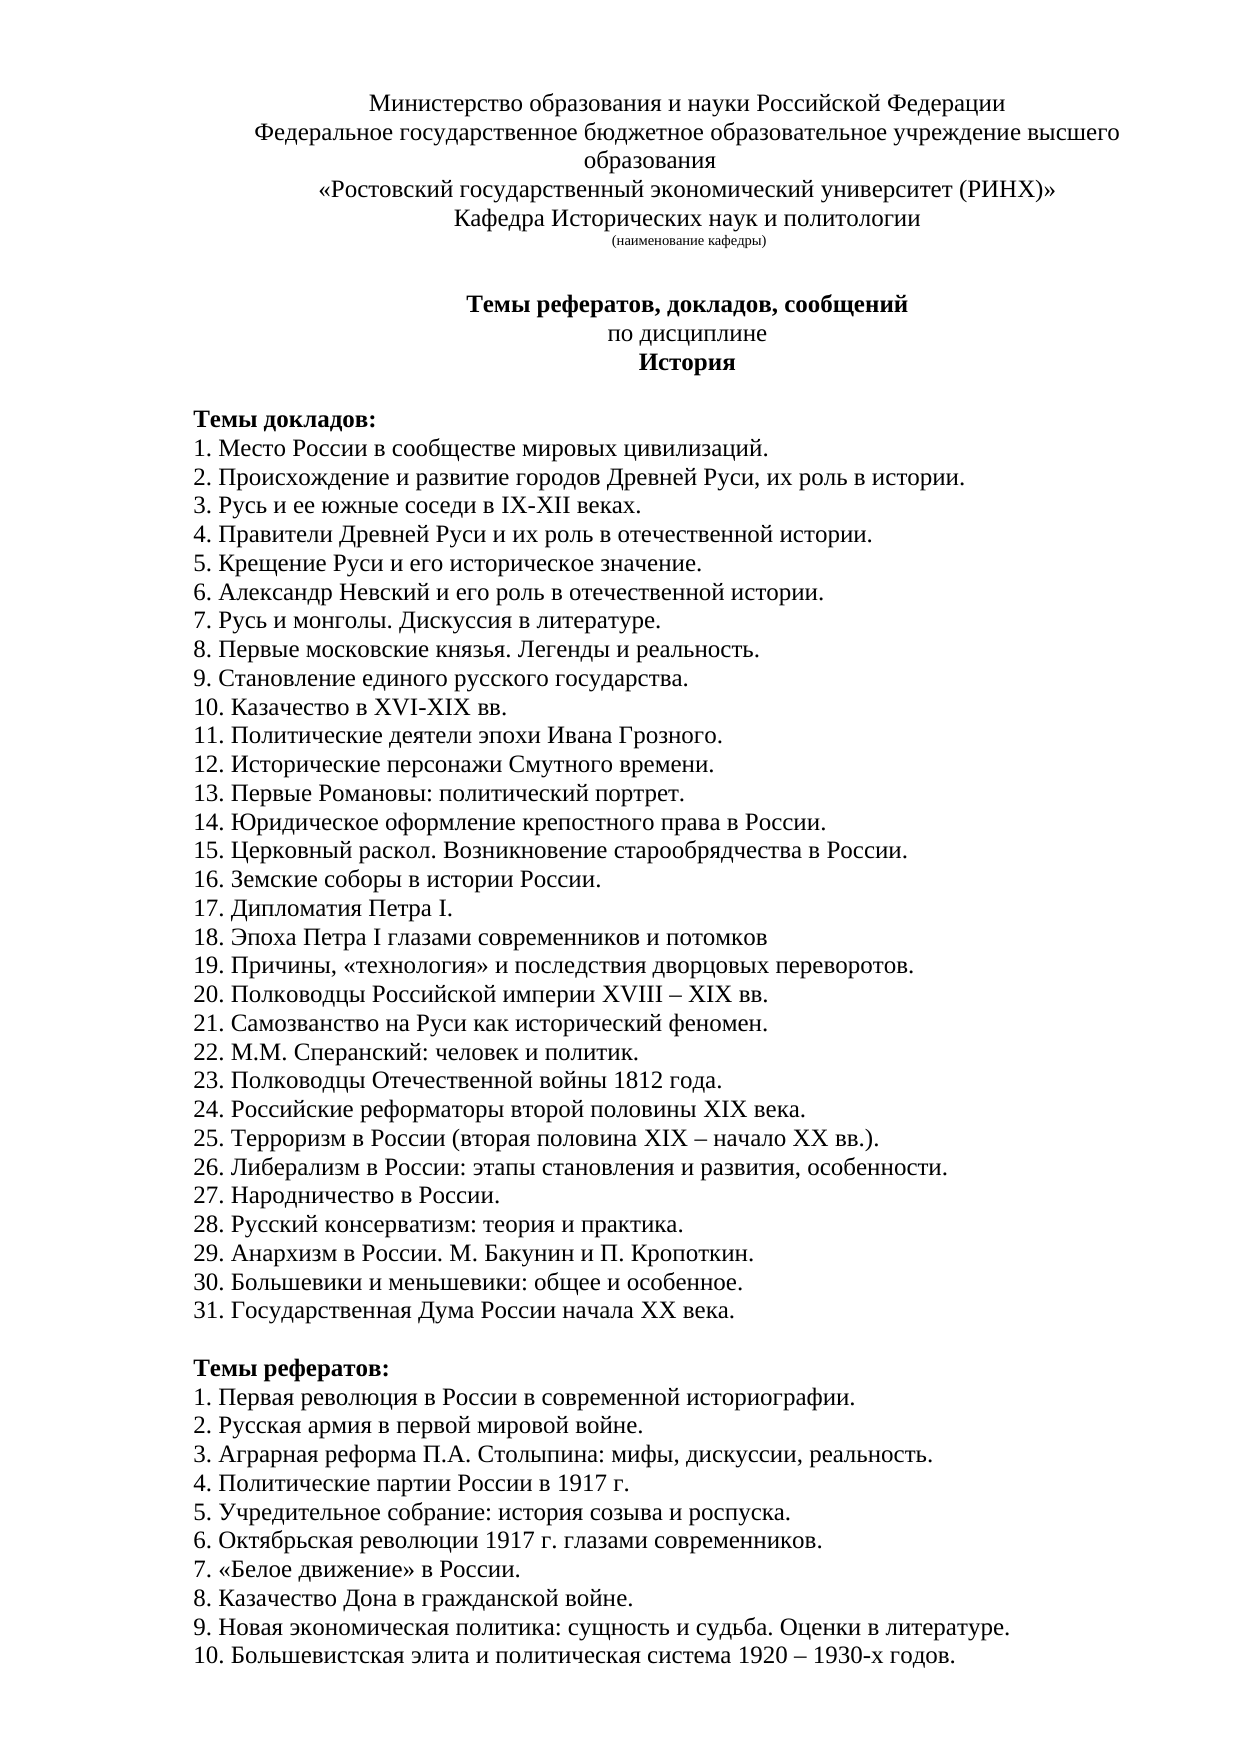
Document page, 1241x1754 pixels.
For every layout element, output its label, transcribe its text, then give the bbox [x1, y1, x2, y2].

text 3. Аграрная реформа П.А. Столыпина: мифы, дискуссии, реальность. [118, 1439, 1181, 1468]
text Темы докладов: [118, 404, 1181, 433]
text 18. Эпоха Петра I глазами современников и потомков [118, 922, 1181, 950]
text 5. Крещение Руси и его историческое значение. [118, 548, 1181, 577]
text 17. Дипломатия Петра I. [118, 893, 1181, 922]
text 29. Анархизм в России. М. Бакунин и П. Кропоткин. [118, 1238, 1181, 1267]
text 28. Русский консерватизм: теория и практика. [118, 1209, 1181, 1238]
text 8. Казачество Дона в гражданской войне. [118, 1583, 1181, 1612]
text (наименование кафедры) [118, 232, 1181, 260]
text 14. Юридическое оформление крепостного права в России. [118, 807, 1181, 835]
text 4. Политические партии России в 1917 г. [118, 1468, 1181, 1497]
text 9. Новая экономическая политика: сущность и судьба. Оценки в литературе. [118, 1612, 1181, 1640]
text «Ростовский государственный экономический университет (РИНХ)» [118, 174, 1181, 203]
text 6. Октябрьская революции 1917 г. глазами современников. [118, 1525, 1181, 1554]
text 6. Александр Невский и его роль в отечественной истории. [118, 577, 1181, 605]
text 1. Место России в сообществе мировых цивилизаций. [118, 433, 1181, 462]
text Министерство образования и науки Российской Федерации [118, 88, 1181, 117]
text по дисциплине [118, 318, 1181, 347]
text 10. Большевистская элита и политическая система 1920 – 1930-х годов. [118, 1640, 1181, 1669]
text История [118, 347, 1181, 375]
text 24. Российские реформаторы второй половины XIX века. [118, 1094, 1181, 1123]
text 4. Правители Древней Руси и их роль в отечественной истории. [118, 519, 1181, 548]
text 19. Причины, «технология» и последствия дворцовых переворотов. [118, 950, 1181, 979]
text 31. Государственная Дума России начала XX века. [118, 1295, 1181, 1324]
text 22. М.М. Сперанский: человек и политик. [118, 1037, 1181, 1065]
text 26. Либерализм в России: этапы становления и развития, особенности. [118, 1152, 1181, 1180]
text 30. Большевики и меньшевики: общее и особенное. [118, 1267, 1181, 1295]
text 9. Становление единого русского государства. [118, 663, 1181, 692]
text 11. Политические деятели эпохи Ивана Грозного. [118, 720, 1181, 749]
text 2. Русская армия в первой мировой войне. [118, 1410, 1181, 1439]
text 5. Учредительное собрание: история созыва и роспуска. [118, 1497, 1181, 1525]
text 23. Полководцы Отечественной войны 1812 года. [118, 1065, 1181, 1094]
text 21. Самозванство на Руси как исторический феномен. [118, 1008, 1181, 1037]
text 3. Русь и ее южные соседи в IX-XII веках. [118, 490, 1181, 519]
text 2. Происхождение и развитие городов Древней Руси, их роль в истории. [118, 462, 1181, 490]
text 12. Исторические персонажи Смутного времени. [118, 749, 1181, 778]
text 10. Казачество в XVI-XIX вв. [118, 692, 1181, 720]
text Кафедра Исторических наук и политологии [118, 203, 1181, 232]
text Темы рефератов: [118, 1353, 1181, 1382]
text 25. Терроризм в России (вторая половина XIX – начало XX вв.). [118, 1123, 1181, 1152]
text 13. Первые Романовы: политический портрет. [118, 778, 1181, 807]
text 16. Земские соборы в истории России. [118, 864, 1181, 893]
text 1. Первая революция в России в современной историографии. [118, 1382, 1181, 1410]
text Темы рефератов, докладов, сообщений [118, 289, 1181, 318]
text 7. Русь и монголы. Дискуссия в литературе. [118, 605, 1181, 634]
text 20. Полководцы Российской империи XVIII – XIX вв. [118, 979, 1181, 1008]
text Федеральное государственное бюджетное образовательное учреждение высшего образования [118, 117, 1181, 174]
text 8. Первые московские князья. Легенды и реальность. [118, 634, 1181, 663]
text 27. Народничество в России. [118, 1180, 1181, 1209]
text 7. «Белое движение» в России. [118, 1554, 1181, 1583]
text 15. Церковный раскол. Возникновение старообрядчества в России. [118, 835, 1181, 864]
